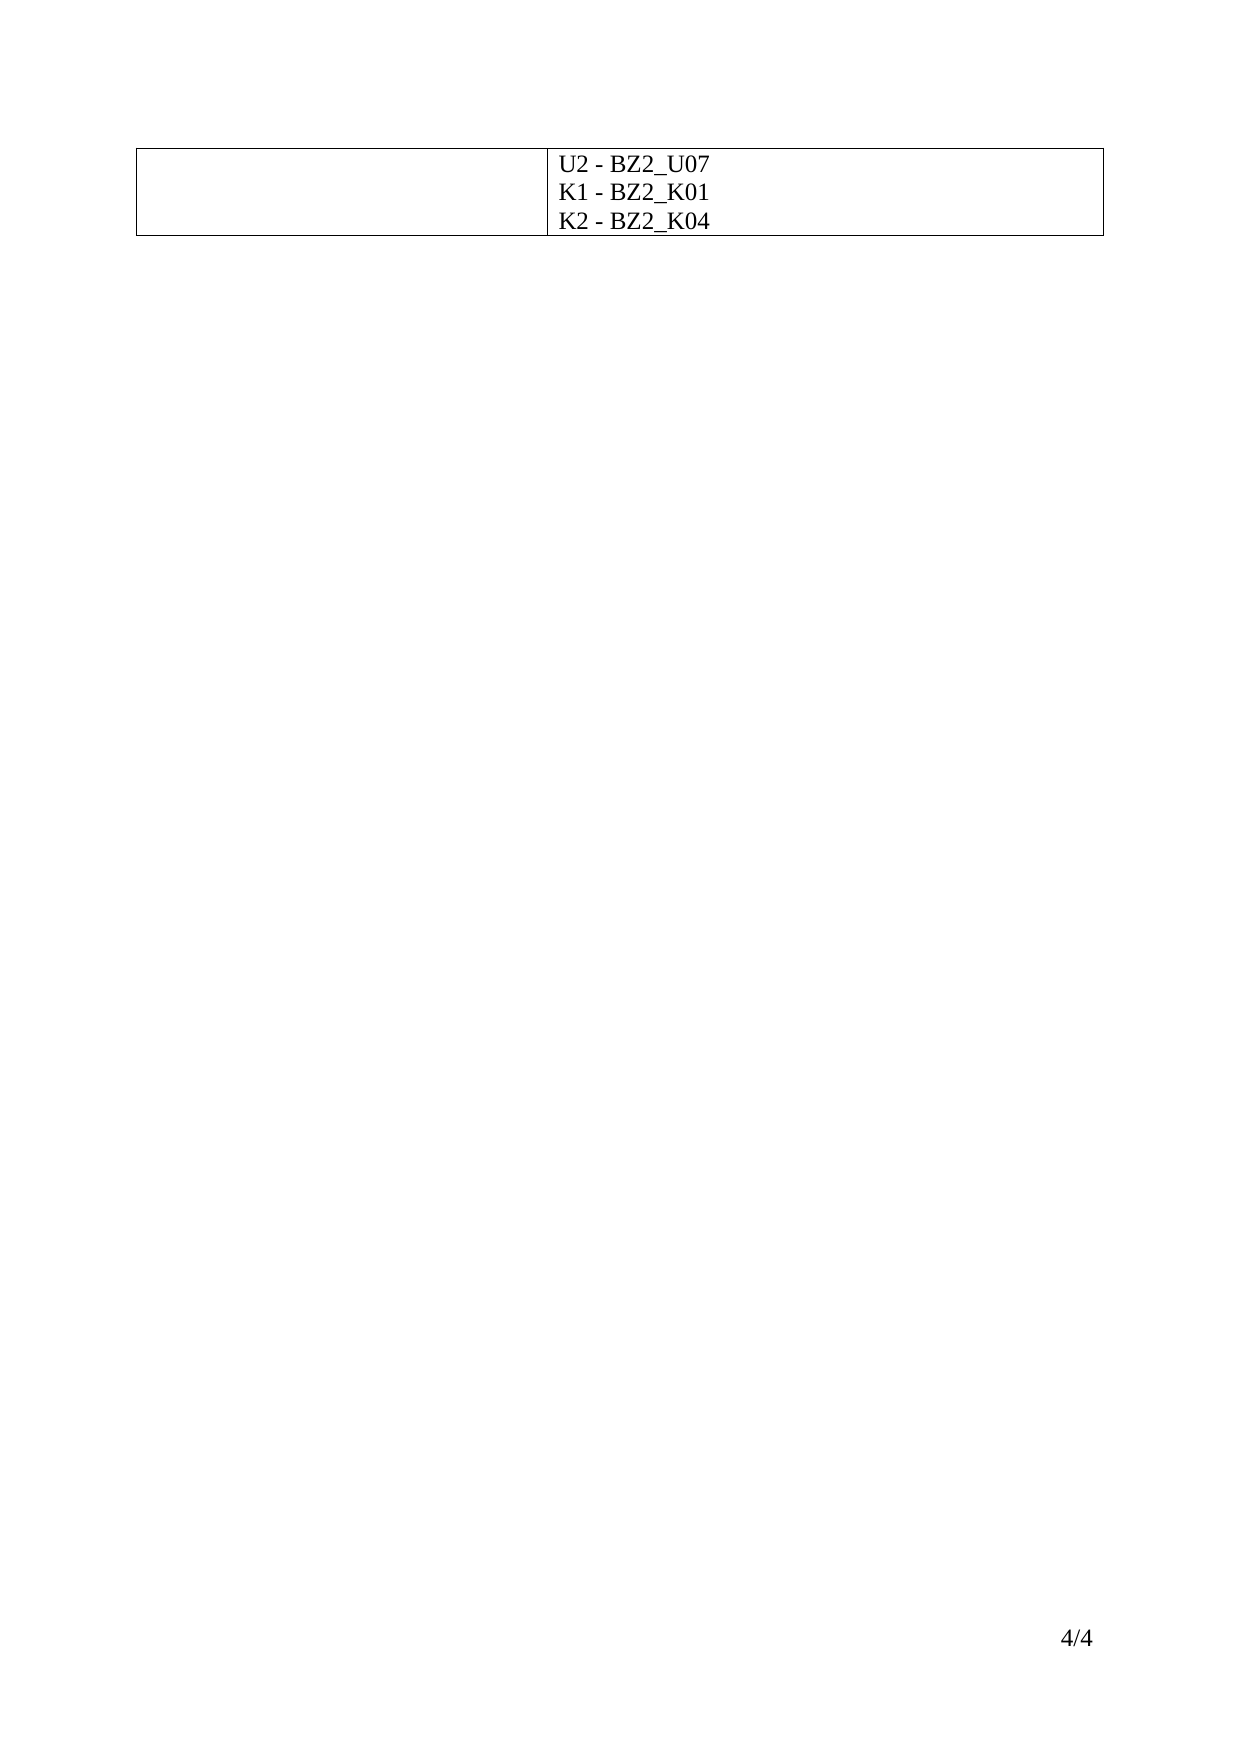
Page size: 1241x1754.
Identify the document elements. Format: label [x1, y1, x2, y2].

table_cell [548, 149, 1103, 235]
table_cell [137, 149, 547, 235]
